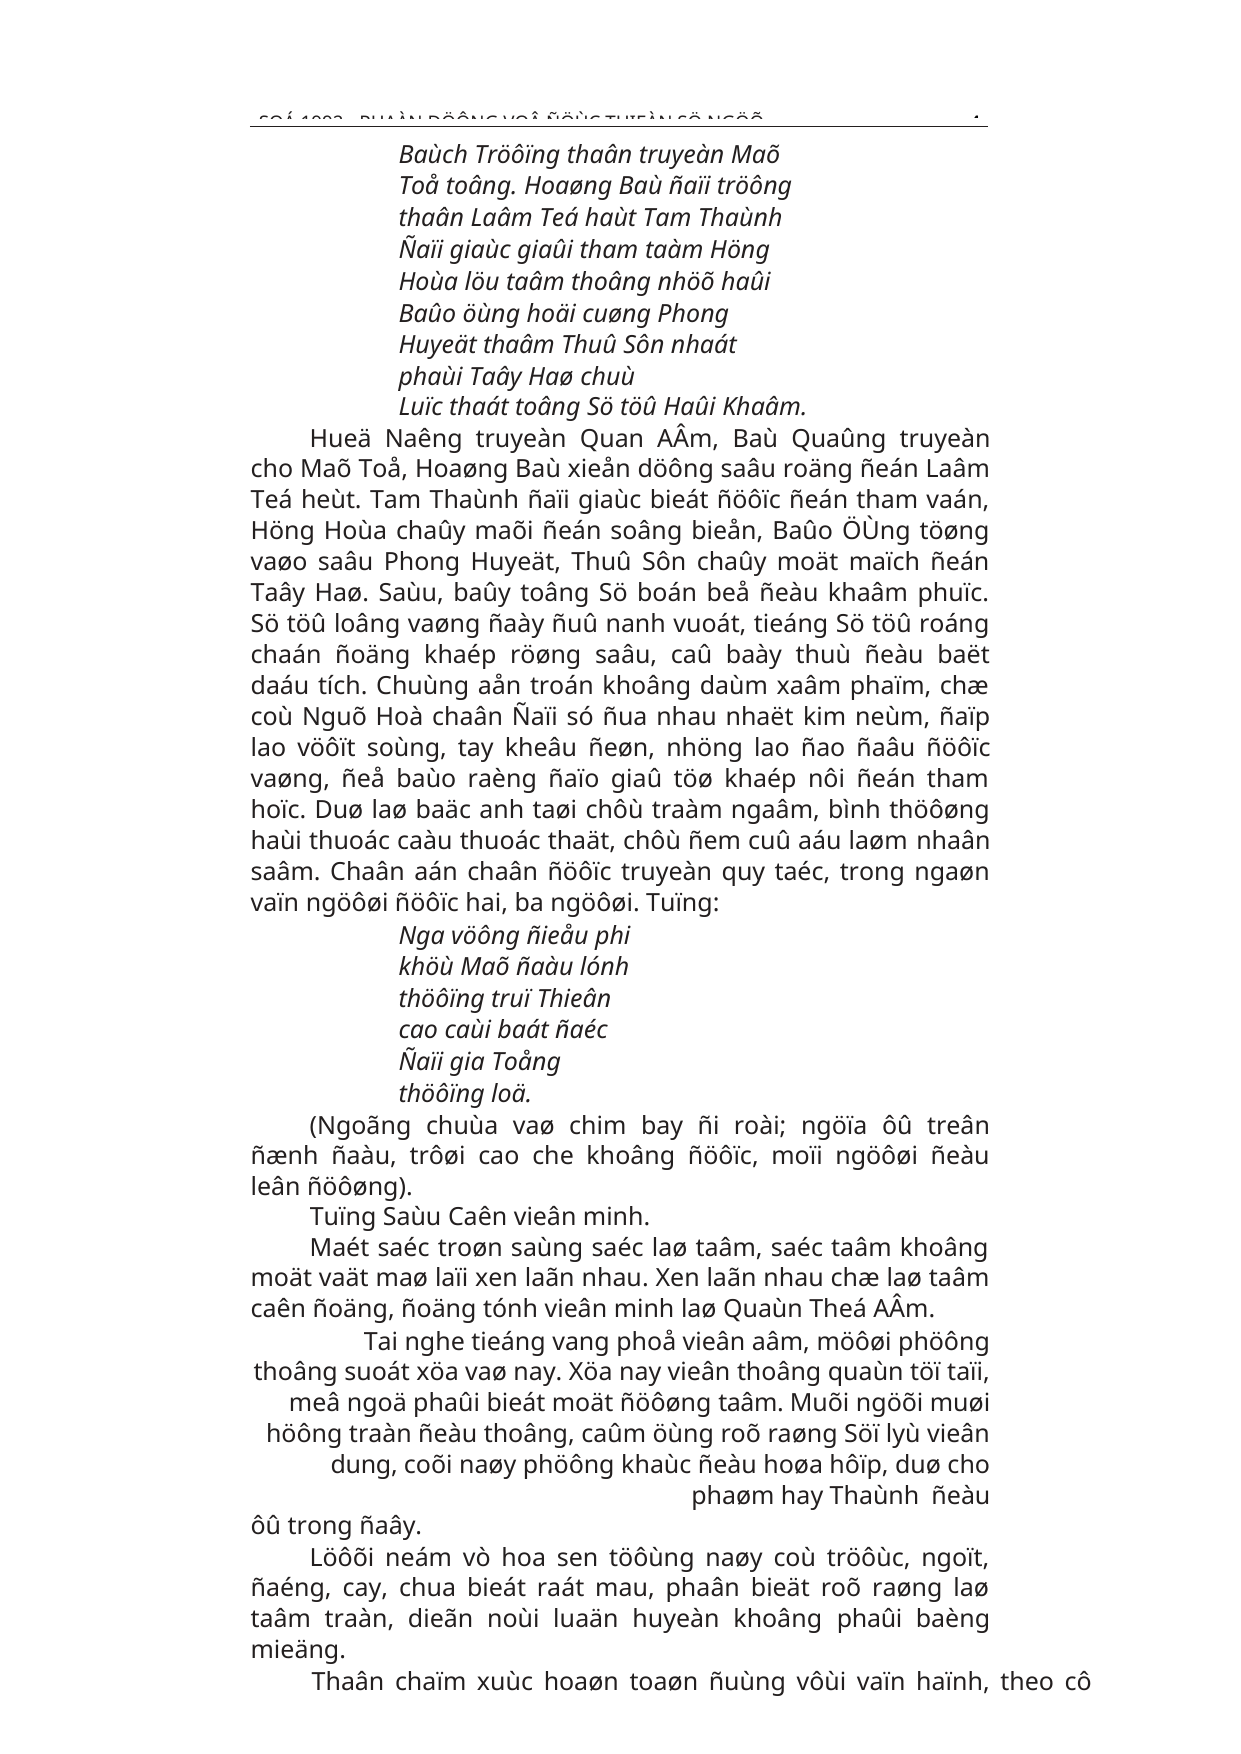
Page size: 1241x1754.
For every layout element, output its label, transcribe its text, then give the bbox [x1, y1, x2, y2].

text ôû trong ñaây. [250, 1512, 1092, 1540]
text Luïc thaát toâng Sö töû Haûi Khaâm. [398, 392, 1092, 421]
text (Ngoãng chuùa vaø chim bay ñi roài; ngöïa ôû treân ñænh ñaàu, trôøi cao che khoâng ñöôïc, moïi ngöôøi ñeàu leân ñöôøng). [250, 1110, 990, 1203]
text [311, 1666, 1092, 1697]
text Baùch Tröôïng thaân truyeàn Maõ Toå toâng. Hoaøng Baù ñaïi tröông thaân Laâm Teá haùt Tam Thaùnh Ñaïi giaùc giaûi tham taàm Höng Hoùa löu taâm thoâng nhöõ haûi [398, 138, 794, 297]
text Tuïng Saùu Caên vieân minh. [309, 1203, 1092, 1232]
text Nga vöông ñieåu phi khöù Maõ ñaàu lónh thöôïng truï Thieân cao caùi baát ñaéc Ñaïi gia Toång thöôïng loä. [398, 919, 647, 1110]
text Baûo öùng hoäi cuøng Phong Huyeät thaâm Thuû Sôn nhaát phaùi Taây Haø chuù [398, 297, 781, 392]
text Maét saéc troøn saùng saéc laø taâm, saéc taâm khoâng moät vaät maø laïi xen laãn nhau. Xen laãn nhau chæ laø taâm caên ñoäng, ñoäng tónh vieân minh laø Quaùn Theá AÂm. [250, 1232, 990, 1325]
text Tai nghe tieáng vang phoå vieân aâm, möôøi phöông thoâng suoát xöa vaø nay. Xöa nay vieân thoâng quaùn töï taïi, meâ ngoä phaûi bieát moät ñöôøng taâm. Muõi ngöõi muøi höông traàn ñeàu thoâng, caûm öùng roõ raøng Söï lyù vieân dung, coõi naøy phöông khaùc ñeàu hoøa hôïp, duø cho phaøm hay Thaùnh ñeàu [247, 1325, 990, 1512]
text Löôõi neám vò hoa sen töôùng naøy coù tröôùc, ngoït, ñaéng, cay, chua bieát raát mau, phaân bieät roõ raøng laø taâm traàn, dieãn noùi luaän huyeàn khoâng phaûi baèng mieäng. [250, 1542, 990, 1666]
text Hueä Naêng truyeàn Quan AÂm, Baù Quaûng truyeàn cho Maõ Toå, Hoaøng Baù xieån döông saâu roäng ñeán Laâm Teá heùt. Tam Thaùnh ñaïi giaùc bieát ñöôïc ñeán tham vaán, Höng Hoùa chaûy maõi ñeán soâng bieån, Baûo ÖÙng töøng vaøo saâu Phong Huyeät, Thuû Sôn chaûy moät maïch ñeán Taây Haø. Saùu, baûy toâng Sö boán beå ñeàu khaâm phuïc. Sö töû loâng vaøng ñaày ñuû nanh vuoát, tieáng Sö töû roáng chaán ñoäng khaép röøng saâu, caû baày thuù ñeàu baët daáu tích. Chuùng aån troán khoâng daùm xaâm phaïm, chæ coù Nguõ Hoà chaân Ñaïi só ñua nhau nhaët kim neùm, ñaïp lao vöôït soùng, tay kheâu ñeøn, nhöng lao ñao ñaâu ñöôïc vaøng, ñeå baùo raèng ñaïo giaû töø khaép nôi ñeán tham hoïc. Duø laø baäc anh taøi chôù traàm ngaâm, bình thöôøng haùi thuoác caàu thuoác thaät, chôù ñem cuû aáu laøm nhaân saâm. Chaân aán chaân ñöôïc truyeàn quy taéc, trong ngaøn vaïn ngöôøi ñöôïc hai, ba ngöôøi. Tuïng: [250, 423, 990, 919]
